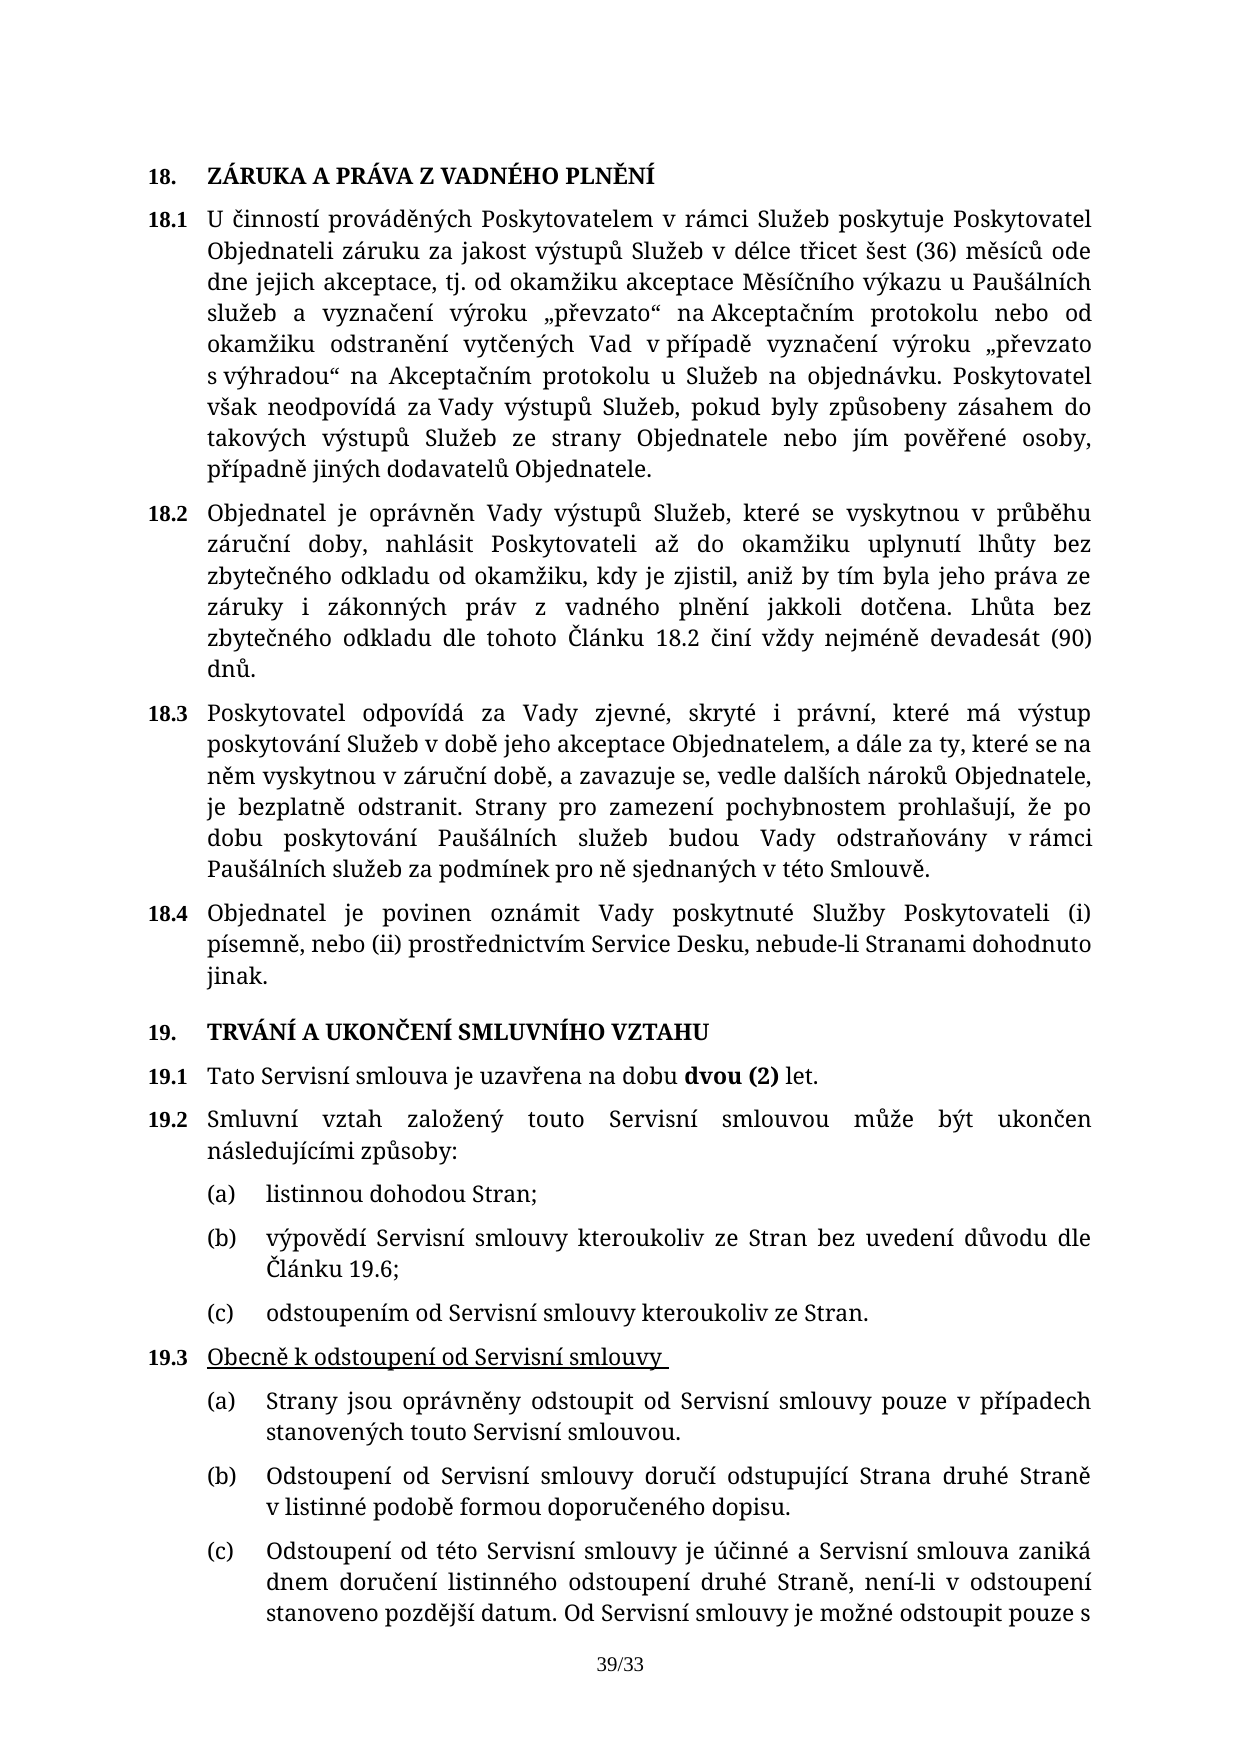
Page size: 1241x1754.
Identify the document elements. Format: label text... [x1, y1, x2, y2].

list Objednatel je povinen oznámit Vady poskytnuté Služby Poskytovateli (i) písemně, nebo (ii) prostřednictvím Service Desku, nebude-li Stranami dohodnuto jinak. [148, 897, 1092, 991]
list U činností prováděných Poskytovatelem v rámci Služeb poskytuje Poskytovatel Objednateli záruku za jakost výstupů Služeb v délce třicet šest (36) měsíců ode dne jejich akceptace, tj. od okamžiku akceptace Měsíčního výkazu u Paušálních služeb a vyznačení výroku „převzato“ na Akceptačním protokolu nebo od okamžiku odstranění vytčených Vad v případě vyznačení výroku „převzato s výhradou“ na Akceptačním protokolu u Služeb na objednávku. Poskytovatel však neodpovídá za Vady výstupů Služeb, pokud byly způsobeny zásahem do takových výstupů Služeb ze strany Objednatele nebo jím pověřené osoby, případně jiných dodavatelů Objednatele. [148, 203, 1092, 485]
subtitle Trvání a ukončení smluvního vztahu [148, 1016, 1092, 1047]
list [207, 1535, 1092, 1628]
list Obecně k odstoupení od Servisní smlouvy [148, 1341, 1092, 1372]
subtitle ZÁRUKA A práva z vadného plnění [148, 160, 1092, 191]
list Objednatel je oprávněn Vady výstupů Služeb, které se vyskytnou v průběhu záruční doby, nahlásit Poskytovateli až do okamžiku uplynutí lhůty bez zbytečného odkladu od okamžiku, kdy je zjistil, aniž by tím byla jeho práva ze záruky i zákonných práv z vadného plnění jakkoli dotčena. Lhůta bez zbytečného odkladu dle tohoto Článku 18.2 činí vždy nejméně devadesát (90) dnů. [148, 497, 1092, 685]
list Tato Servisní smlouva je uzavřena na dobu dvou (2) let. [148, 1060, 1092, 1091]
list odstoupením od Servisní smlouvy kteroukoliv ze Stran. [207, 1297, 1092, 1328]
list výpovědí Servisní smlouvy kteroukoliv ze Stran bez uvedení důvodu dle Článku 19.6; [207, 1222, 1092, 1285]
list Strany jsou oprávněny odstoupit od Servisní smlouvy pouze v případech stanovených touto Servisní smlouvou. [207, 1385, 1092, 1447]
list Poskytovatel odpovídá za Vady zjevné, skryté i právní, které má výstup poskytování Služeb v době jeho akceptace Objednatelem, a dále za ty, které se na něm vyskytnou v záruční době, a zavazuje se, vedle dalších nároků Objednatele, je bezplatně odstranit. Strany pro zamezení pochybnostem prohlašují, že po dobu poskytování Paušálních služeb budou Vady odstraňovány v rámci Paušálních služeb za podmínek pro ně sjednaných v této Smlouvě. [148, 697, 1092, 885]
list listinnou dohodou Stran; [207, 1178, 1092, 1210]
list Odstoupení od Servisní smlouvy doručí odstupující Strana druhé Straně v listinné podobě formou doporučeného dopisu. [207, 1460, 1092, 1522]
list Smluvní vztah založený touto Servisní smlouvou může být ukončen následujícími způsoby: [148, 1103, 1092, 1166]
